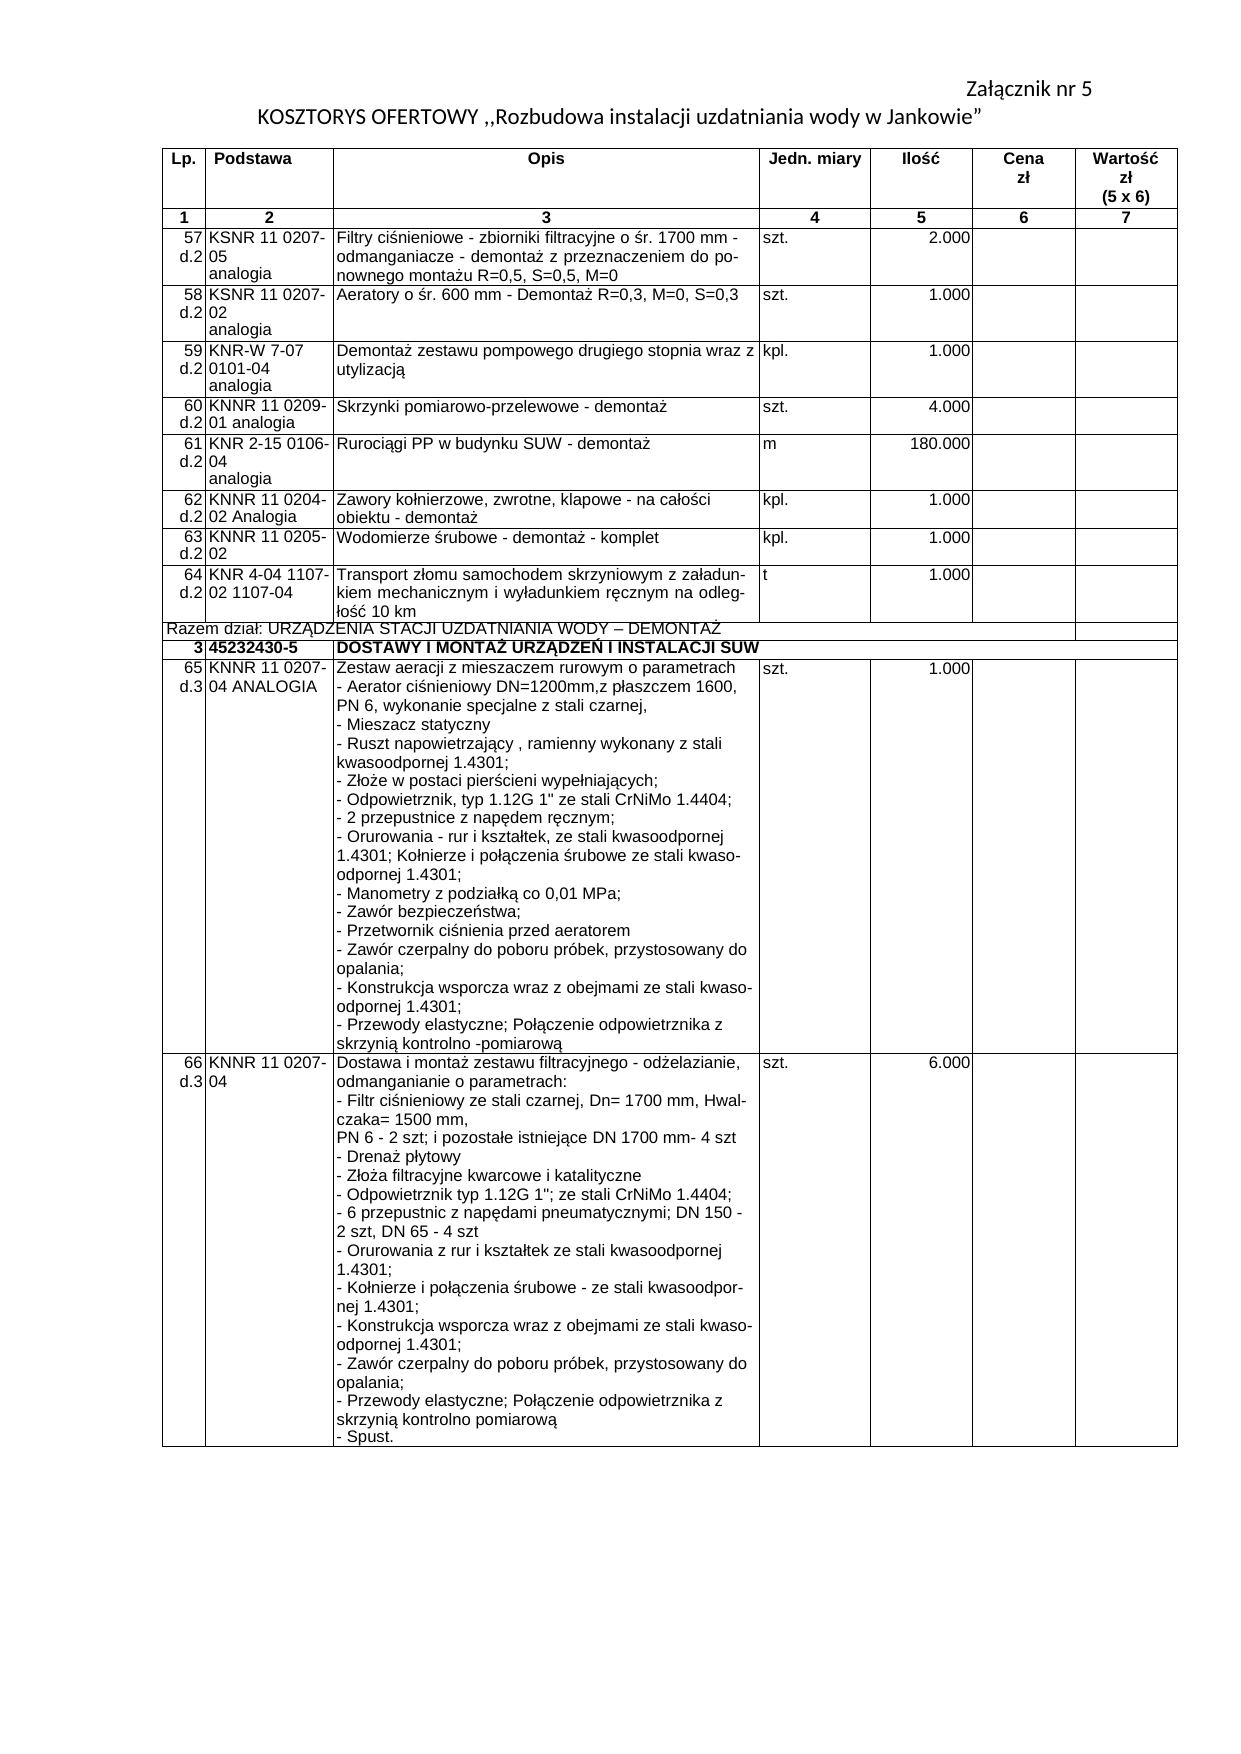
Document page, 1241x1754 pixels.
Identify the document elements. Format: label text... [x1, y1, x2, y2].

table_cell 1.000 [871, 491, 972, 528]
table_cell Filtry ciśnieniowe - zbiorniki filtracyjne o śr. 1700 mm - odmanganiacze - demontaż z przeznaczeniem do po- nownego montażu R=0,5, S=0,5, M=0 [334, 229, 759, 285]
table_cell [973, 342, 1075, 397]
table_cell [1076, 398, 1177, 434]
table_cell KNR 4-04 1107- 02 1107-04 [206, 566, 333, 621]
table_cell KNNR 11 0205- 02 [206, 529, 333, 564]
table_cell [973, 229, 1075, 285]
table_cell 58 d.2 [163, 286, 205, 341]
table_cell 64 d.2 [163, 566, 205, 621]
table_cell KNNR 11 0207- 04 [206, 1054, 333, 1446]
table_cell 65 d.3 [163, 660, 205, 1053]
table_cell [1076, 566, 1177, 621]
table_cell szt. [760, 660, 870, 1053]
table_cell 57 d.2 [163, 229, 205, 285]
table_cell Demontaż zestawu pompowego drugiego stopnia wraz z utylizacją [334, 342, 759, 397]
table_cell 6.000 [871, 1054, 972, 1446]
table_cell [1076, 435, 1177, 490]
table_cell KNNR 11 0207- 04 ANALOGIA [206, 660, 333, 1053]
table_cell [973, 398, 1075, 434]
table_cell Razem dział: URZĄDZENIA STACJI UZDATNIANIA WODY – DEMONTAŻ [163, 623, 1075, 639]
table_cell [1076, 491, 1177, 528]
table_cell KNR 2-15 0106- 04 analogia [206, 435, 333, 490]
table_cell KNR-W 7-07 0101-04 analogia [206, 342, 333, 397]
table_cell szt. [760, 229, 870, 285]
table_cell [1076, 286, 1177, 341]
table_cell 7 [1076, 209, 1177, 228]
table_cell DOSTAWY I MONTAŻ URZĄDZEŃ I INSTALACJI SUW [334, 641, 1177, 659]
table_cell t [760, 566, 870, 621]
table_cell m [760, 435, 870, 490]
table_cell 66 d.3 [163, 1054, 205, 1446]
table_cell [1076, 342, 1177, 397]
table_cell 3 [163, 641, 205, 659]
table_cell 4.000 [871, 398, 972, 434]
table_cell [973, 1054, 1075, 1446]
table_cell kpl. [760, 342, 870, 397]
table_cell szt. [760, 398, 870, 434]
table_cell kpl. [760, 491, 870, 528]
table_cell szt. [760, 1054, 870, 1446]
table_cell [973, 435, 1075, 490]
table_cell [1076, 1054, 1177, 1446]
table_cell Zestaw aeracji z mieszaczem rurowym o parametrach Aerator ciśnieniowy DN=1200mm,z płaszczem 1600, PN 6, wykonanie specjalne z stali czarnej, Mieszacz statyczny Ruszt napowietrzający , ramienny wykonany z stali kwasoodpornej 1.4301; Złoże w postaci pierścieni wypełniających; Odpowietrznik, typ 1.12G 1" ze stali CrNiMo 1.4404; 2 przepustnice z napędem ręcznym; Orurowania - rur i kształtek, ze stali kwasoodpornej 1.4301; Kołnierze i połączenia śrubowe ze stali kwaso- odpornej 1.4301; Manometry z podziałką co 0,01 MPa; Zawór bezpieczeństwa; Przetwornik ciśnienia przed aeratorem Zawór czerpalny do poboru próbek, przystosowany do opalania; Konstrukcja wsporcza wraz z obejmami ze stali kwaso- odpornej 1.4301; Przewody elastyczne; Połączenie odpowietrznika z skrzynią kontrolno -pomiarową [334, 660, 759, 1053]
table_cell 1.000 [871, 286, 972, 341]
table_cell kpl. [760, 529, 870, 564]
table_cell [1076, 229, 1177, 285]
table_cell 3 [334, 209, 759, 228]
table_cell 6 [973, 209, 1075, 228]
table_cell 2 [206, 209, 333, 228]
table_cell 60 d.2 [163, 398, 205, 434]
table_cell 61 d.2 [163, 435, 205, 490]
table_cell [973, 660, 1075, 1053]
table_cell [973, 491, 1075, 528]
table_cell 2.000 [871, 229, 972, 285]
table_cell [973, 566, 1075, 621]
table_cell KNNR 11 0204- 02 Analogia [206, 491, 333, 528]
table_cell Dostawa i montaż zestawu filtracyjnego - odżelazianie, odmanganianie o parametrach: Filtr ciśnieniowy ze stali czarnej, Dn= 1700 mm, Hwal- czaka= 1500 mm, PN 6 - 2 szt; i pozostałe istniejące DN 1700 mm- 4 szt Drenaż płytowy Złoża filtracyjne kwarcowe i katalityczne Odpowietrznik typ 1.12G 1"; ze stali CrNiMo 1.4404; 6 przepustnic z napędami pneumatycznymi; DN 150 - 2 szt, DN 65 - 4 szt Orurowania z rur i kształtek ze stali kwasoodpornej 1.4301; Kołnierze i połączenia śrubowe - ze stali kwasoodpor- nej 1.4301; Konstrukcja wsporcza wraz z obejmami ze stali kwaso- odpornej 1.4301; Zawór czerpalny do poboru próbek, przystosowany do opalania; Przewody elastyczne; Połączenie odpowietrznika z skrzynią kontrolno pomiarową Spust. [334, 1054, 759, 1446]
table_header Ilość [871, 149, 972, 208]
table_cell [1076, 529, 1177, 564]
table_cell Rurociągi PP w budynku SUW - demontaż [334, 435, 759, 490]
table_cell 180.000 [871, 435, 972, 490]
table_cell 5 [871, 209, 972, 228]
table_cell Skrzynki pomiarowo-przelewowe - demontaż [334, 398, 759, 434]
table_cell 4 [760, 209, 870, 228]
table_cell Wodomierze śrubowe - demontaż - komplet [334, 529, 759, 564]
table_cell szt. [760, 286, 870, 341]
table_cell [973, 286, 1075, 341]
table_header Cena zł [973, 149, 1075, 208]
table_cell 59 d.2 [163, 342, 205, 397]
table_header Jedn. miary [760, 149, 870, 208]
table_cell 1.000 [871, 566, 972, 621]
table_header Wartość zł (5 x 6) [1076, 149, 1177, 208]
table_cell Aeratory o śr. 600 mm - Demontaż R=0,3, M=0, S=0,3 [334, 286, 759, 341]
table_cell KSNR 11 0207- 02 analogia [206, 286, 333, 341]
table_cell Transport złomu samochodem skrzyniowym z załadun- kiem mechanicznym i wyładunkiem ręcznym na odleg- łość 10 km [334, 566, 759, 621]
table_header Podstawa [206, 149, 333, 208]
table_cell 1 [163, 209, 205, 228]
table_cell 63 d.2 [163, 529, 205, 564]
table_cell KSNR 11 0207- 05 analogia [206, 229, 333, 285]
table_header Lp. [163, 149, 205, 208]
table_header Opis [334, 149, 759, 208]
table_cell 45232430-5 [206, 641, 333, 659]
table_cell [1076, 623, 1177, 639]
table_cell Zawory kołnierzowe, zwrotne, klapowe - na całości obiektu - demontaż [334, 491, 759, 528]
table_cell 1.000 [871, 529, 972, 564]
table_cell 62 d.2 [163, 491, 205, 528]
table_cell [973, 529, 1075, 564]
table_cell 1.000 [871, 342, 972, 397]
table_cell KNNR 11 0209- 01 analogia [206, 398, 333, 434]
table_cell [1076, 660, 1177, 1053]
table_cell 1.000 [871, 660, 972, 1053]
